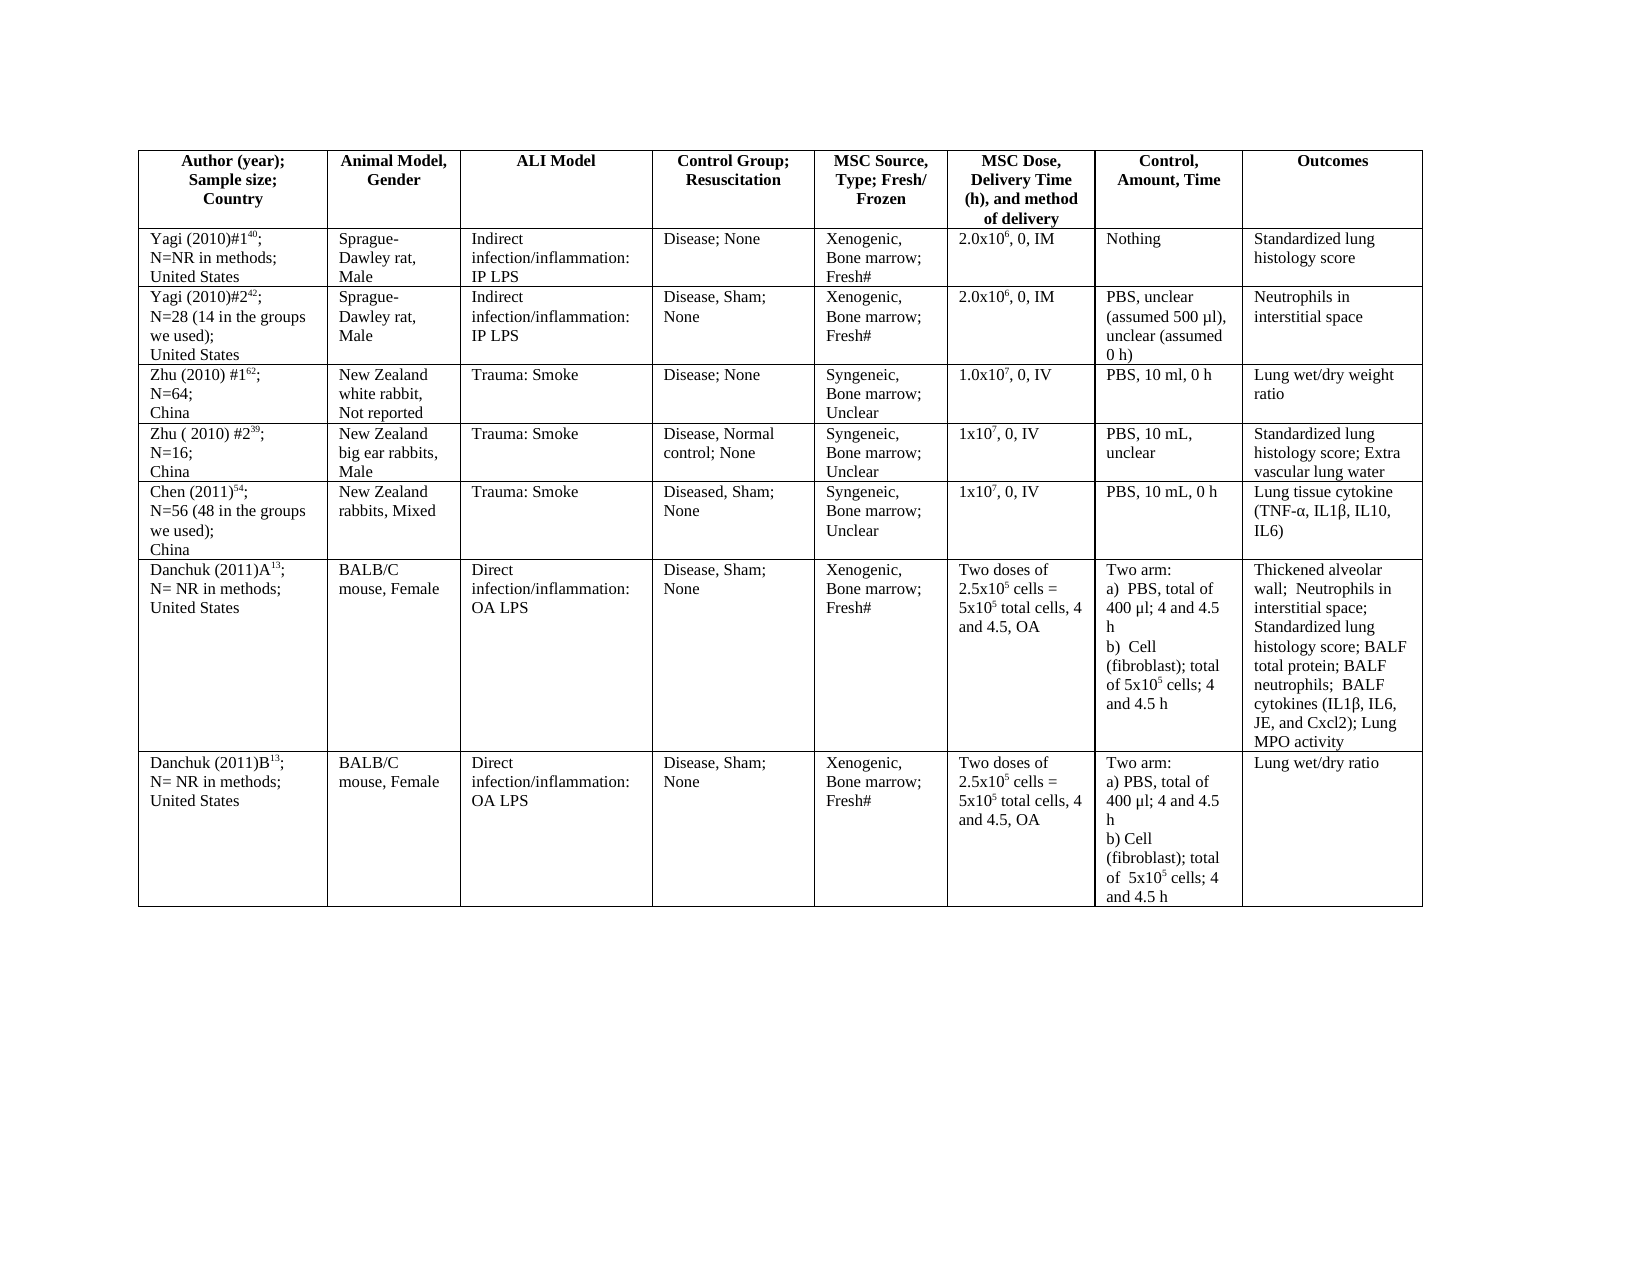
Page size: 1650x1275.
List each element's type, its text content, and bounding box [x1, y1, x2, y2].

table_cell 1x107, 0, IV [948, 482, 1094, 559]
table_header Control, Amount, Time [1096, 151, 1242, 228]
table_cell Trauma: Smoke [461, 365, 652, 422]
table_cell Danchuk (2011)B13; N= NR in methods; United States [139, 752, 327, 906]
table_header MSC Dose, Delivery Time (h), and method of delivery [948, 151, 1094, 228]
table_cell Syngeneic, Bone marrow; Unclear [815, 365, 947, 422]
table_cell New Zealand big ear rabbits, Male [328, 424, 460, 481]
table_cell Two doses of 2.5x105 cells = 5x105 total cells, 4 and 4.5, OA [948, 560, 1094, 751]
table_cell Trauma: Smoke [461, 482, 652, 559]
table_cell Neutrophils in interstitial space [1243, 287, 1422, 364]
table_cell Two doses of 2.5x105 cells = 5x105 total cells, 4 and 4.5, OA [948, 752, 1094, 906]
table_cell Disease, Sham; None [653, 560, 814, 751]
table_cell Lung wet/dry weight ratio [1243, 365, 1422, 422]
table_cell 2.0x106, 0, IM [948, 287, 1094, 364]
table_cell Nothing [1096, 229, 1242, 286]
table_cell Xenogenic, Bone marrow; Fresh# [815, 287, 947, 364]
table_cell Indirect infection/inflammation: IP LPS [461, 229, 652, 286]
table_cell Sprague-Dawley rat, Male [328, 229, 460, 286]
table_cell Standardized lung histology score [1243, 229, 1422, 286]
table_cell 1x107, 0, IV [948, 424, 1094, 481]
table_cell Yagi (2010)#242; N=28 (14 in the groups we used); United States [139, 287, 327, 364]
table_cell Syngeneic, Bone marrow; Unclear [815, 482, 947, 559]
table_cell PBS, 10 mL, 0 h [1096, 482, 1242, 559]
table_cell Zhu ( 2010) #239; N=16; China [139, 424, 327, 481]
table_cell Lung tissue cytokine (TNF-α, IL1β, IL10, IL6) [1243, 482, 1422, 559]
table_header Animal Model, Gender [328, 151, 460, 228]
table_cell Xenogenic, Bone marrow; Fresh# [815, 229, 947, 286]
table_cell Two arm: a) PBS, total of 400 μl; 4 and 4.5 h b) Cell (fibroblast); total of 5x105 cells; 4 and 4.5 h [1096, 752, 1242, 906]
table_cell Syngeneic, Bone marrow; Unclear [815, 424, 947, 481]
table_cell Thickened alveolar wall; Neutrophils in interstitial space; Standardized lung histology score; BALF total protein; BALF neutrophils; BALF cytokines (IL1β, IL6, JE, and Cxcl2); Lung MPO activity [1243, 560, 1422, 751]
table_cell Xenogenic, Bone marrow; Fresh# [815, 752, 947, 906]
table_cell Standardized lung histology score; Extra vascular lung water [1243, 424, 1422, 481]
table_cell Two arm: a) PBS, total of 400 μl; 4 and 4.5 h b) Cell (fibroblast); total of 5x105 cells; 4 and 4.5 h [1096, 560, 1242, 751]
table_cell Sprague-Dawley rat, Male [328, 287, 460, 364]
table_cell New Zealand rabbits, Mixed [328, 482, 460, 559]
table_header MSC Source, Type; Fresh/ Frozen [815, 151, 947, 228]
table_cell Disease, Normal control; None [653, 424, 814, 481]
table_header ALI Model [461, 151, 652, 228]
table_cell BALB/C mouse, Female [328, 560, 460, 751]
table_cell PBS, 10 ml, 0 h [1096, 365, 1242, 422]
table_cell Zhu (2010) #162; N=64; China [139, 365, 327, 422]
table_cell Danchuk (2011)A13; N= NR in methods; United States [139, 560, 327, 751]
table_cell Lung wet/dry ratio [1243, 752, 1422, 906]
table_cell Trauma: Smoke [461, 424, 652, 481]
table_cell Disease, Sham; None [653, 752, 814, 906]
table_cell Disease; None [653, 365, 814, 422]
table_cell PBS, unclear (assumed 500 µl), unclear (assumed 0 h) [1096, 287, 1242, 364]
table_cell Direct infection/inflammation: OA LPS [461, 752, 652, 906]
table_header Control Group; Resuscitation [653, 151, 814, 228]
table_cell Chen (2011)54; N=56 (48 in the groups we used); China [139, 482, 327, 559]
table_cell Disease; None [653, 229, 814, 286]
table_cell 1.0x107, 0, IV [948, 365, 1094, 422]
table_cell Yagi (2010)#140; N=NR in methods; United States [139, 229, 327, 286]
table_header Author (year); Sample size; Country [139, 151, 327, 228]
table_cell Diseased, Sham; None [653, 482, 814, 559]
table_cell BALB/C mouse, Female [328, 752, 460, 906]
table_cell New Zealand white rabbit, Not reported [328, 365, 460, 422]
table_cell 2.0x106, 0, IM [948, 229, 1094, 286]
table_cell Xenogenic, Bone marrow; Fresh# [815, 560, 947, 751]
table_cell PBS, 10 mL, unclear [1096, 424, 1242, 481]
table_header Outcomes [1243, 151, 1422, 228]
table_cell Disease, Sham; None [653, 287, 814, 364]
table_cell Indirect infection/inflammation: IP LPS [461, 287, 652, 364]
table_cell Direct infection/inflammation: OA LPS [461, 560, 652, 751]
